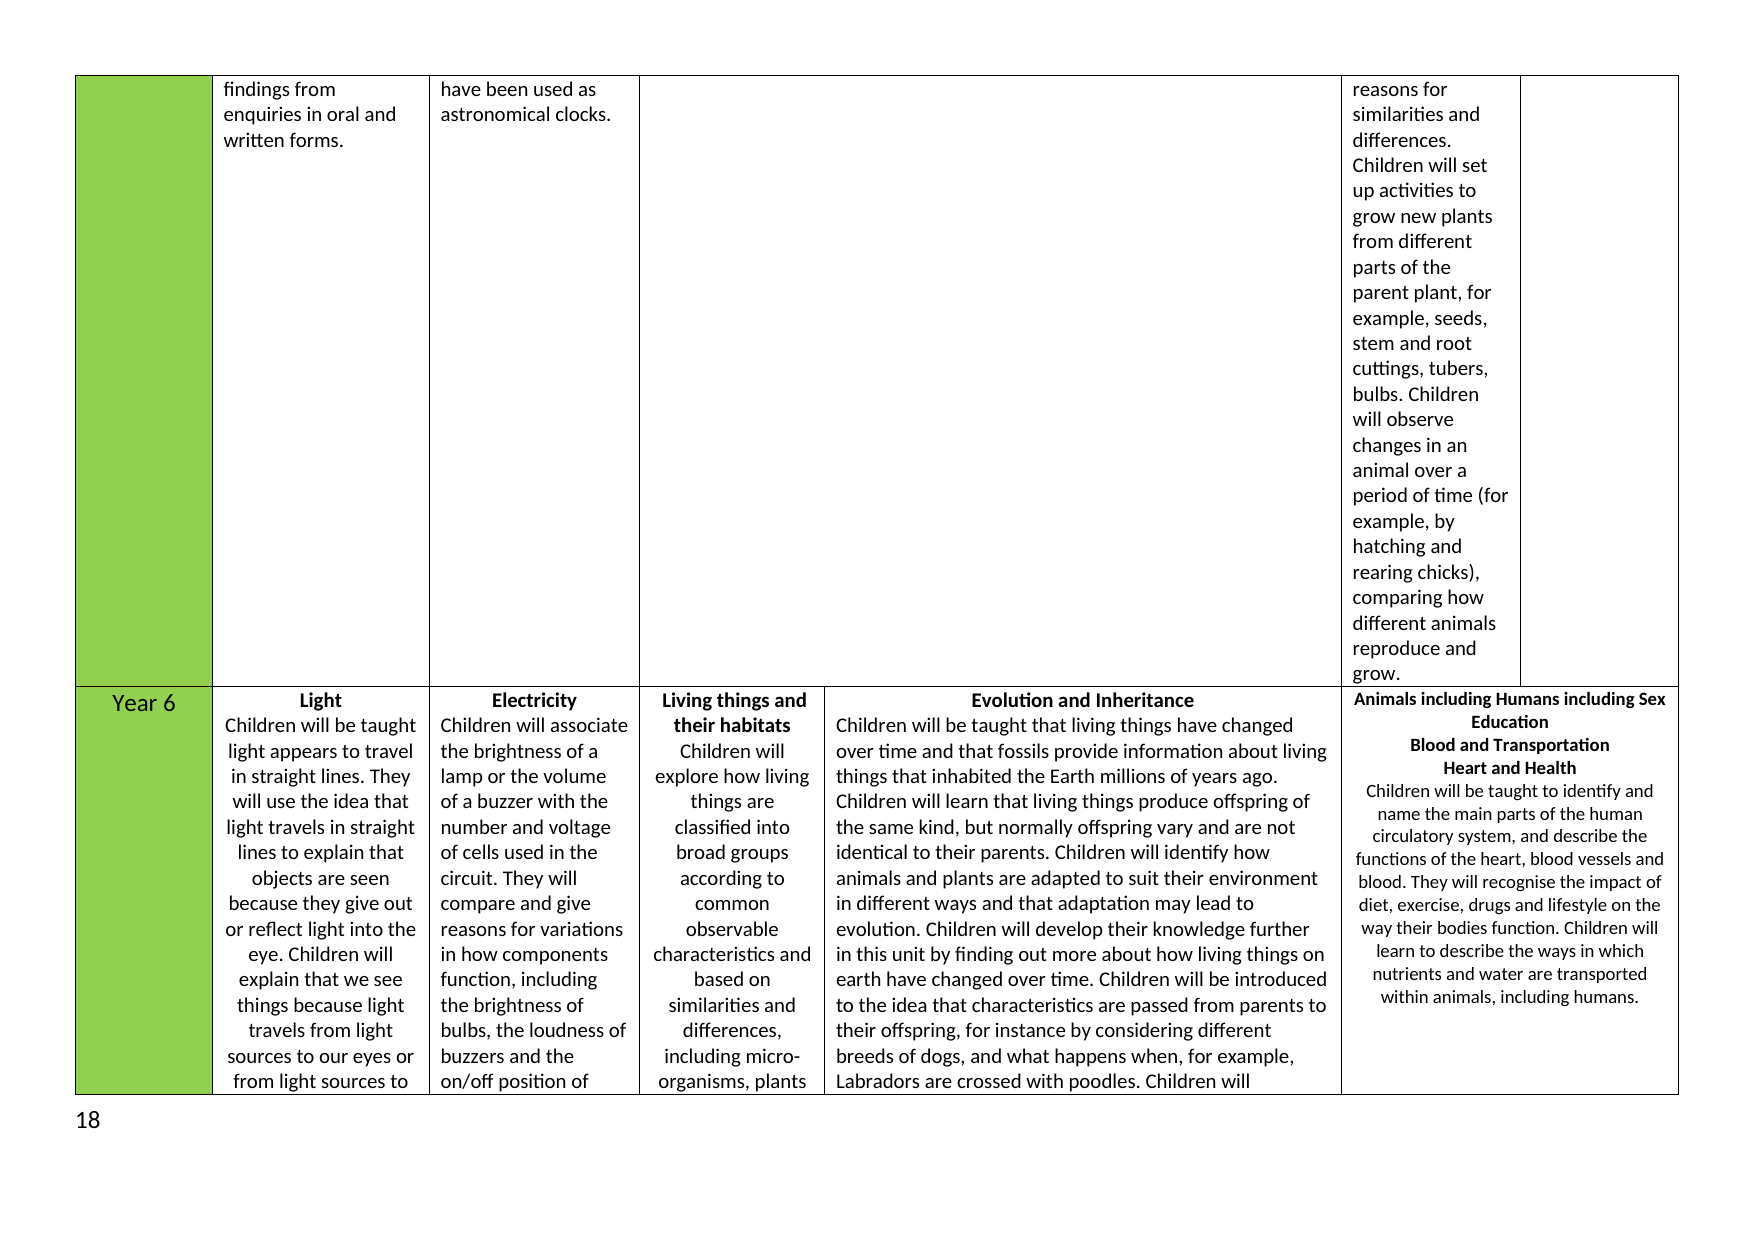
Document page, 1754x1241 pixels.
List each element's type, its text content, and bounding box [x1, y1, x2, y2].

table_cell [430, 76, 639, 686]
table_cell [213, 687, 429, 1094]
table_cell Year 6 [76, 687, 212, 1094]
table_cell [430, 687, 639, 1094]
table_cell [640, 76, 1341, 686]
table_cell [1521, 76, 1678, 686]
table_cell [640, 687, 824, 1094]
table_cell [825, 687, 1341, 1094]
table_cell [1342, 76, 1520, 686]
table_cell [76, 76, 212, 686]
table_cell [1342, 687, 1678, 1094]
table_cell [213, 76, 429, 686]
